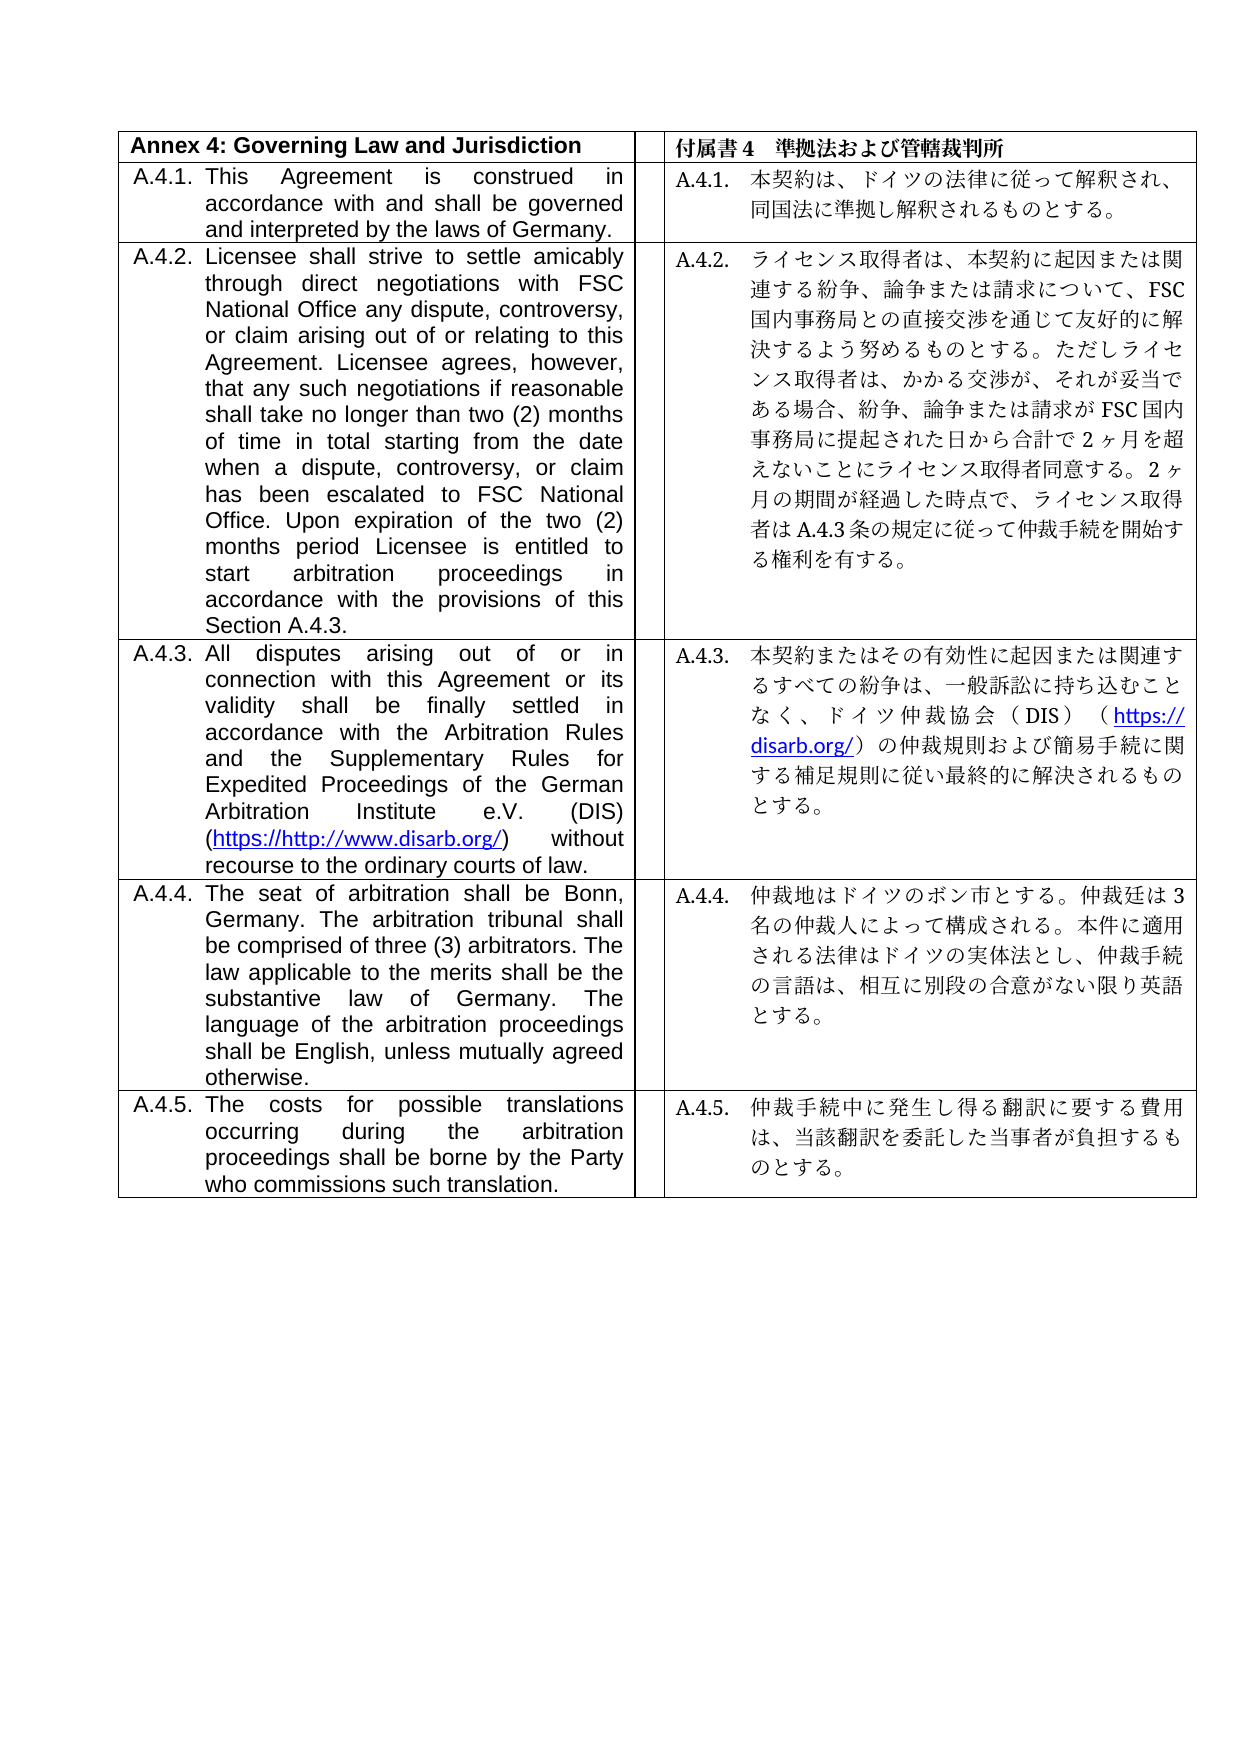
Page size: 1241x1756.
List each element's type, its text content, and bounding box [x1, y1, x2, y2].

table_cell [636, 640, 664, 878]
table_header Annex 4: Governing Law and Jurisdiction [119, 132, 634, 162]
table_cell The seat of arbitration shall be Bonn, Germany. The arbitration tribunal shall be comprised of three (3) arbitrators. The law applicable to the merits shall be the substantive law of Germany. The language of the arbitration proceedings shall be English, unless mutually agreed otherwise. [119, 880, 634, 1090]
table_cell All disputes arising out of or in connection with this Agreement or its validity shall be finally settled in accordance with the Arbitration Rules and the Supplementary Rules for Expedited Proceedings of the German Arbitration Institute e.V. (DIS) (https://http://www.disarb.org/) without recourse to the ordinary courts of law. [119, 640, 634, 878]
table_cell 本契約は、ドイツの法律に従って解釈され、同国法に準拠し解釈されるものとする。 [665, 163, 1196, 242]
table_cell [636, 243, 664, 639]
table_header 付属書4 準拠法および管轄裁判所 [665, 132, 1196, 162]
table_cell Licensee shall strive to settle amicably through direct negotiations with FSC National Office any dispute, controversy, or claim arising out of or relating to this Agreement. Licensee agrees, however, that any such negotiations if reasonable shall take no longer than two (2) months of time in total starting from the date when a dispute, controversy, or claim has been escalated to FSC National Office. Upon expiration of the two (2) months period Licensee is entitled to start arbitration proceedings in accordance with the provisions of this Section A.4.3. [119, 243, 634, 639]
table_header [636, 132, 664, 162]
table_cell 本契約またはその有効性に起因または関連するすべての紛争は、一般訴訟に持ち込むことなく、ドイツ仲裁協会（DIS）（https://disarb.org/）の仲裁規則および簡易手続に関する補足規則に従い最終的に解決されるものとする。 [665, 640, 1196, 878]
table_cell ライセンス取得者は、本契約に起因または関連する紛争、論争または請求について、FSC国内事務局との直接交渉を通じて友好的に解決するよう努めるものとする。ただしライセンス取得者は、かかる交渉が、それが妥当である場合、紛争、論争または請求がFSC国内事務局に提起された日から合計で2ヶ月を超えないことにライセンス取得者同意する。2ヶ月の期間が経過した時点で、ライセンス取得者はA.4.3条の規定に従って仲裁手続を開始する権利を有する。 [665, 243, 1196, 639]
table_cell [636, 1091, 664, 1197]
table_cell 仲裁手続中に発生し得る翻訳に要する費用は、当該翻訳を委託した当事者が負担するものとする。 [665, 1091, 1196, 1197]
table_cell This Agreement is construed in accordance with and shall be governed and interpreted by the laws of Germany. [119, 163, 634, 242]
table_cell The costs for possible translations occurring during the arbitration proceedings shall be borne by the Party who commissions such translation. [119, 1091, 634, 1197]
table_cell 仲裁地はドイツのボン市とする。仲裁廷は3名の仲裁人によって構成される。本件に適用される法律はドイツの実体法とし、仲裁手続の言語は、相互に別段の合意がない限り英語とする。 [665, 880, 1196, 1090]
table_cell [636, 163, 664, 242]
table_cell [636, 880, 664, 1090]
